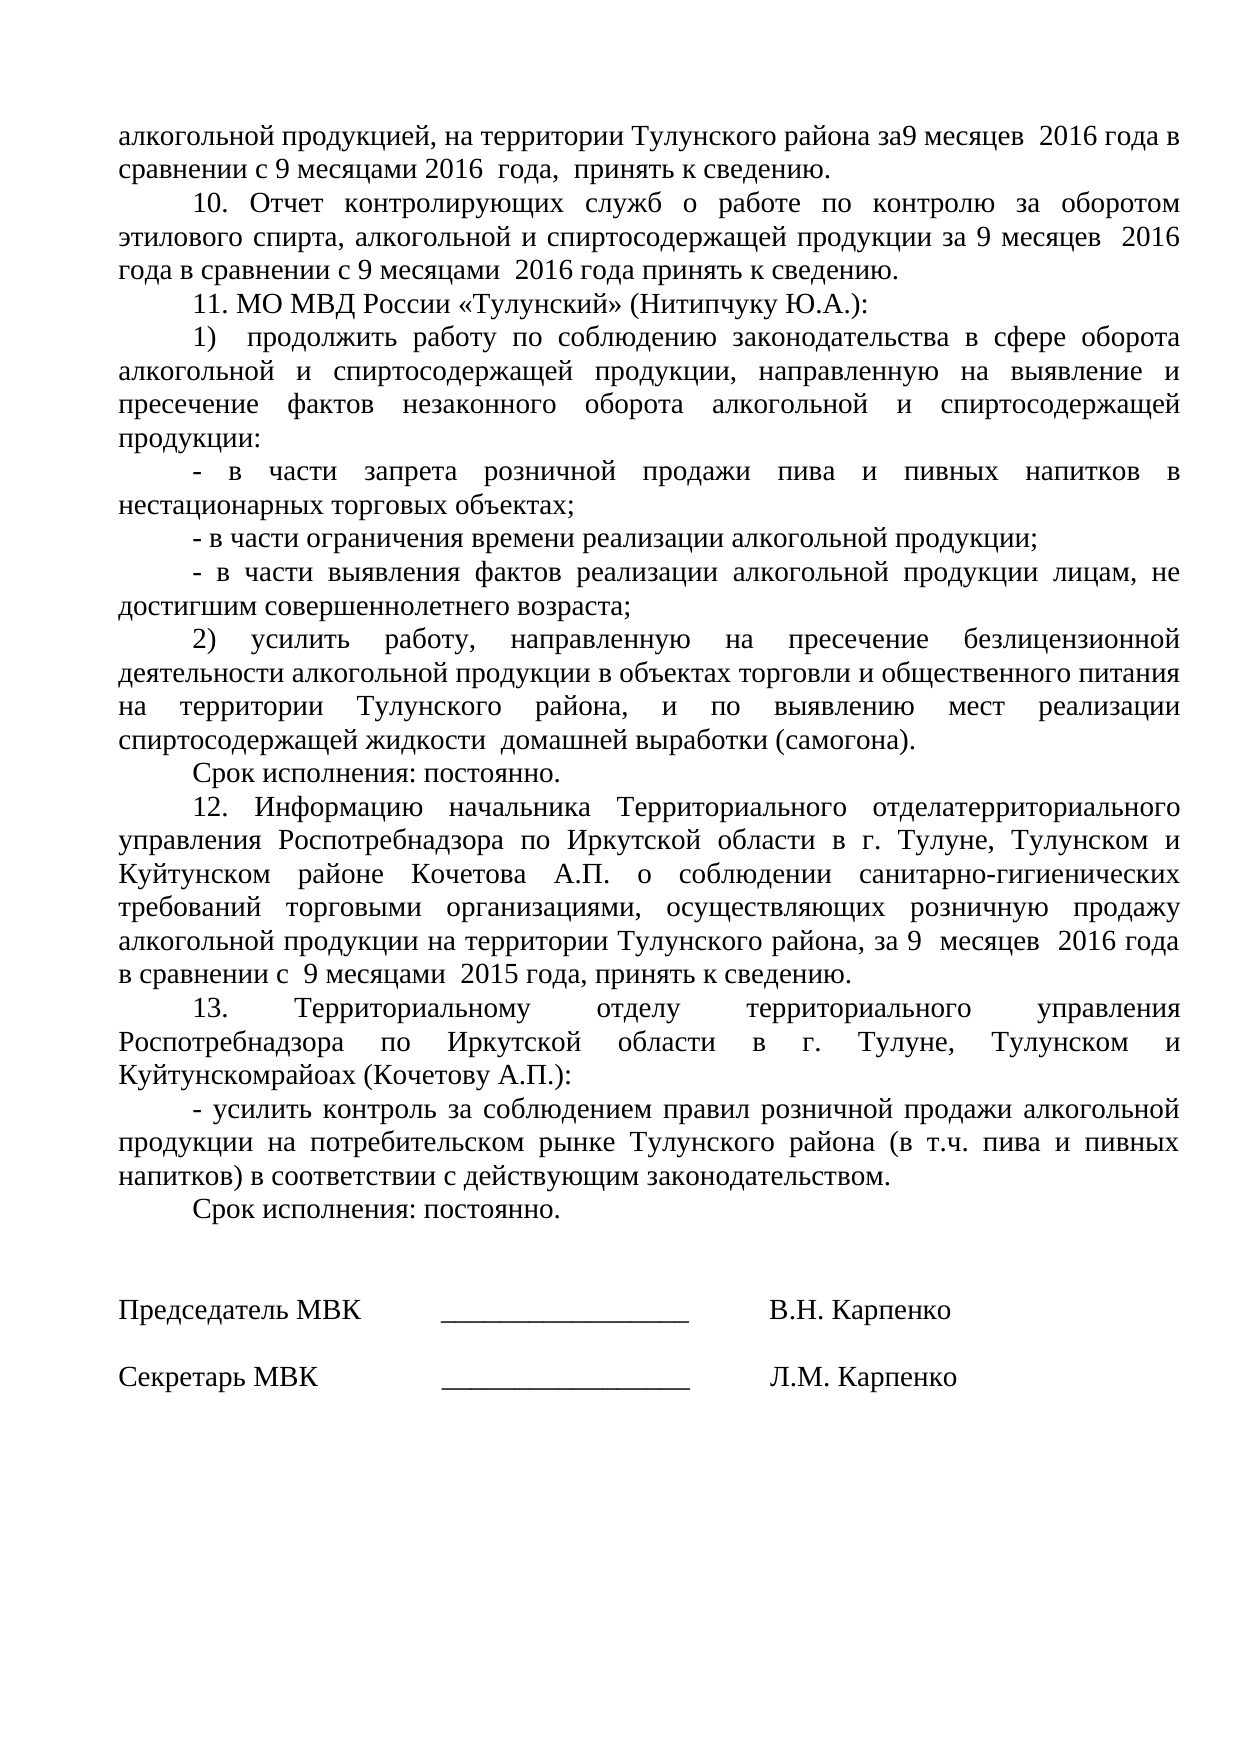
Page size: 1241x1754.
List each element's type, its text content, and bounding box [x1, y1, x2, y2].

text Срок исполнения: постоянно. [118, 755, 1181, 789]
text - в части запрета розничной продажи пива и пивных напитков в нестационарных торговых объектах; [118, 453, 1181, 521]
text 13. Территориальному отделу территориального управления Роспотребнадзора по Иркутской области в г. Тулуне, Тулунском и Куйтунскомрайоах (Кочетову А.П.): [118, 990, 1181, 1091]
text Срок исполнения: постоянно. [118, 1191, 1181, 1225]
text - усилить контроль за соблюдением правил розничной продажи алкогольной продукции на потребительском рынке Тулунского района (в т.ч. пива и пивных напитков) в соответствии с действующим законодательством. [118, 1091, 1181, 1191]
text 12. Информацию начальника Территориального отделатерриториального управления Роспотребнадзора по Иркутской области в г. Тулуне, Тулунском и Куйтунском районе Кочетова А.П. о соблюдении санитарно-гигиенических требований торговыми организациями, осуществляющих розничную продажу алкогольной продукции на территории Тулунского района, за 9 месяцев 2016 года в сравнении с 9 месяцами 2015 года, принять к сведению. [118, 789, 1181, 990]
text 2) усилить работу, направленную на пресечение безлицензионной деятельности алкогольной продукции в объектах торговли и общественного питания на территории Тулунского района, и по выявлению мест реализации спиртосодержащей жидкости домашней выработки (самогона). [118, 621, 1181, 755]
text 10. Отчет контролирующих служб о работе по контролю за оборотом этилового спирта, алкогольной и спиртосодержащей продукции за 9 месяцев 2016 года в сравнении с 9 месяцами 2016 года принять к сведению. [118, 185, 1181, 286]
text 1) продолжить работу по соблюдению законодательства в сфере оборота алкогольной и спиртосодержащей продукции, направленную на выявление и пресечение фактов незаконного оборота алкогольной и спиртосодержащей продукции: [118, 319, 1181, 453]
text - в части выявления фактов реализации алкогольной продукции лицам, не достигшим совершеннолетнего возраста; [118, 554, 1181, 621]
text - в части ограничения времени реализации алкогольной продукции; [118, 521, 1181, 554]
text 11. МО МВД России «Тулунский» (Нитипчуку Ю.А.): [118, 286, 1181, 319]
text Секретарь МВК _________________ Л.М. Карпенко [118, 1359, 1181, 1393]
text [118, 118, 1181, 185]
text Председатель МВК _________________ В.Н. Карпенко [118, 1292, 1181, 1326]
